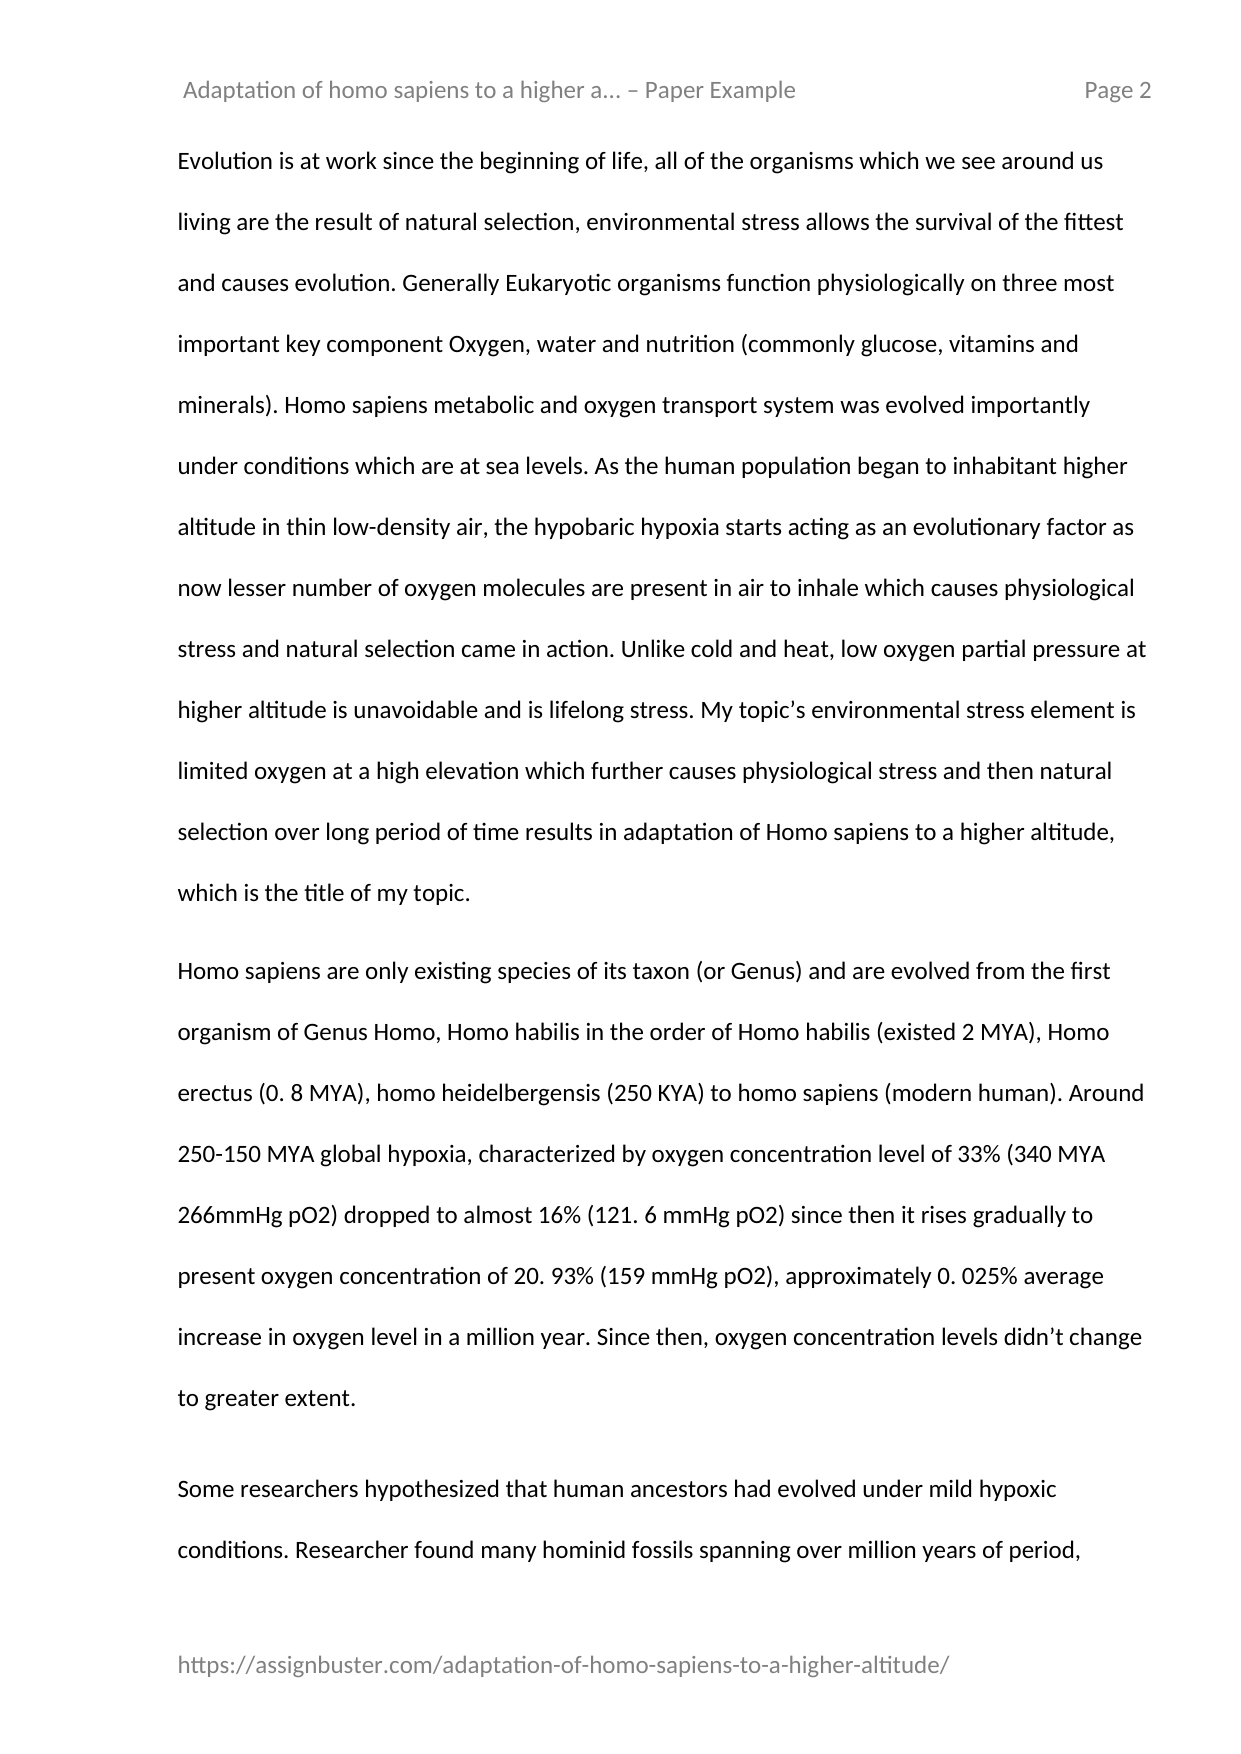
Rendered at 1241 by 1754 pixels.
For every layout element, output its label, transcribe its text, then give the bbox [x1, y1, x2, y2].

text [177, 1473, 1152, 1564]
text Homo sapiens are only existing species of its taxon (or Genus) and are evolved from the first organism of Genus Homo, Homo habilis in the order of Homo habilis (existed 2 MYA), Homo erectus (0. 8 MYA), homo heidelbergensis (250 KYA) to homo sapiens (modern human). Around 250-150 MYA global hypoxia, characterized by oxygen concentration level of 33% (340 MYA 266mmHg pO2) dropped to almost 16% (121. 6 mmHg pO2) since then it rises gradually to present oxygen concentration of 20. 93% (159 mmHg pO2), approximately 0. 025% average increase in oxygen level in a million year. Since then, oxygen concentration levels didn’t change to greater extent. [177, 955, 1152, 1413]
text Evolution is at work since the beginning of life, all of the organisms which we see around us living are the result of natural selection, environmental stress allows the survival of the fittest and causes evolution. Generally Eukaryotic organisms function physiologically on three most important key component Oxygen, water and nutrition (commonly glucose, vitamins and minerals). Homo sapiens metabolic and oxygen transport system was evolved importantly under conditions which are at sea levels. As the human population began to inhabitant higher altitude in thin low-density air, the hypobaric hypoxia starts acting as an evolutionary factor as now lesser number of oxygen molecules are present in air to inhale which causes physiological stress and natural selection came in action. Unlike cold and heat, low oxygen partial pressure at higher altitude is unavoidable and is lifelong stress. My topic’s environmental stress element is limited oxygen at a high elevation which further causes physiological stress and then natural selection over long period of time results in adaptation of Homo sapiens to a higher altitude, which is the title of my topic. [177, 145, 1152, 908]
